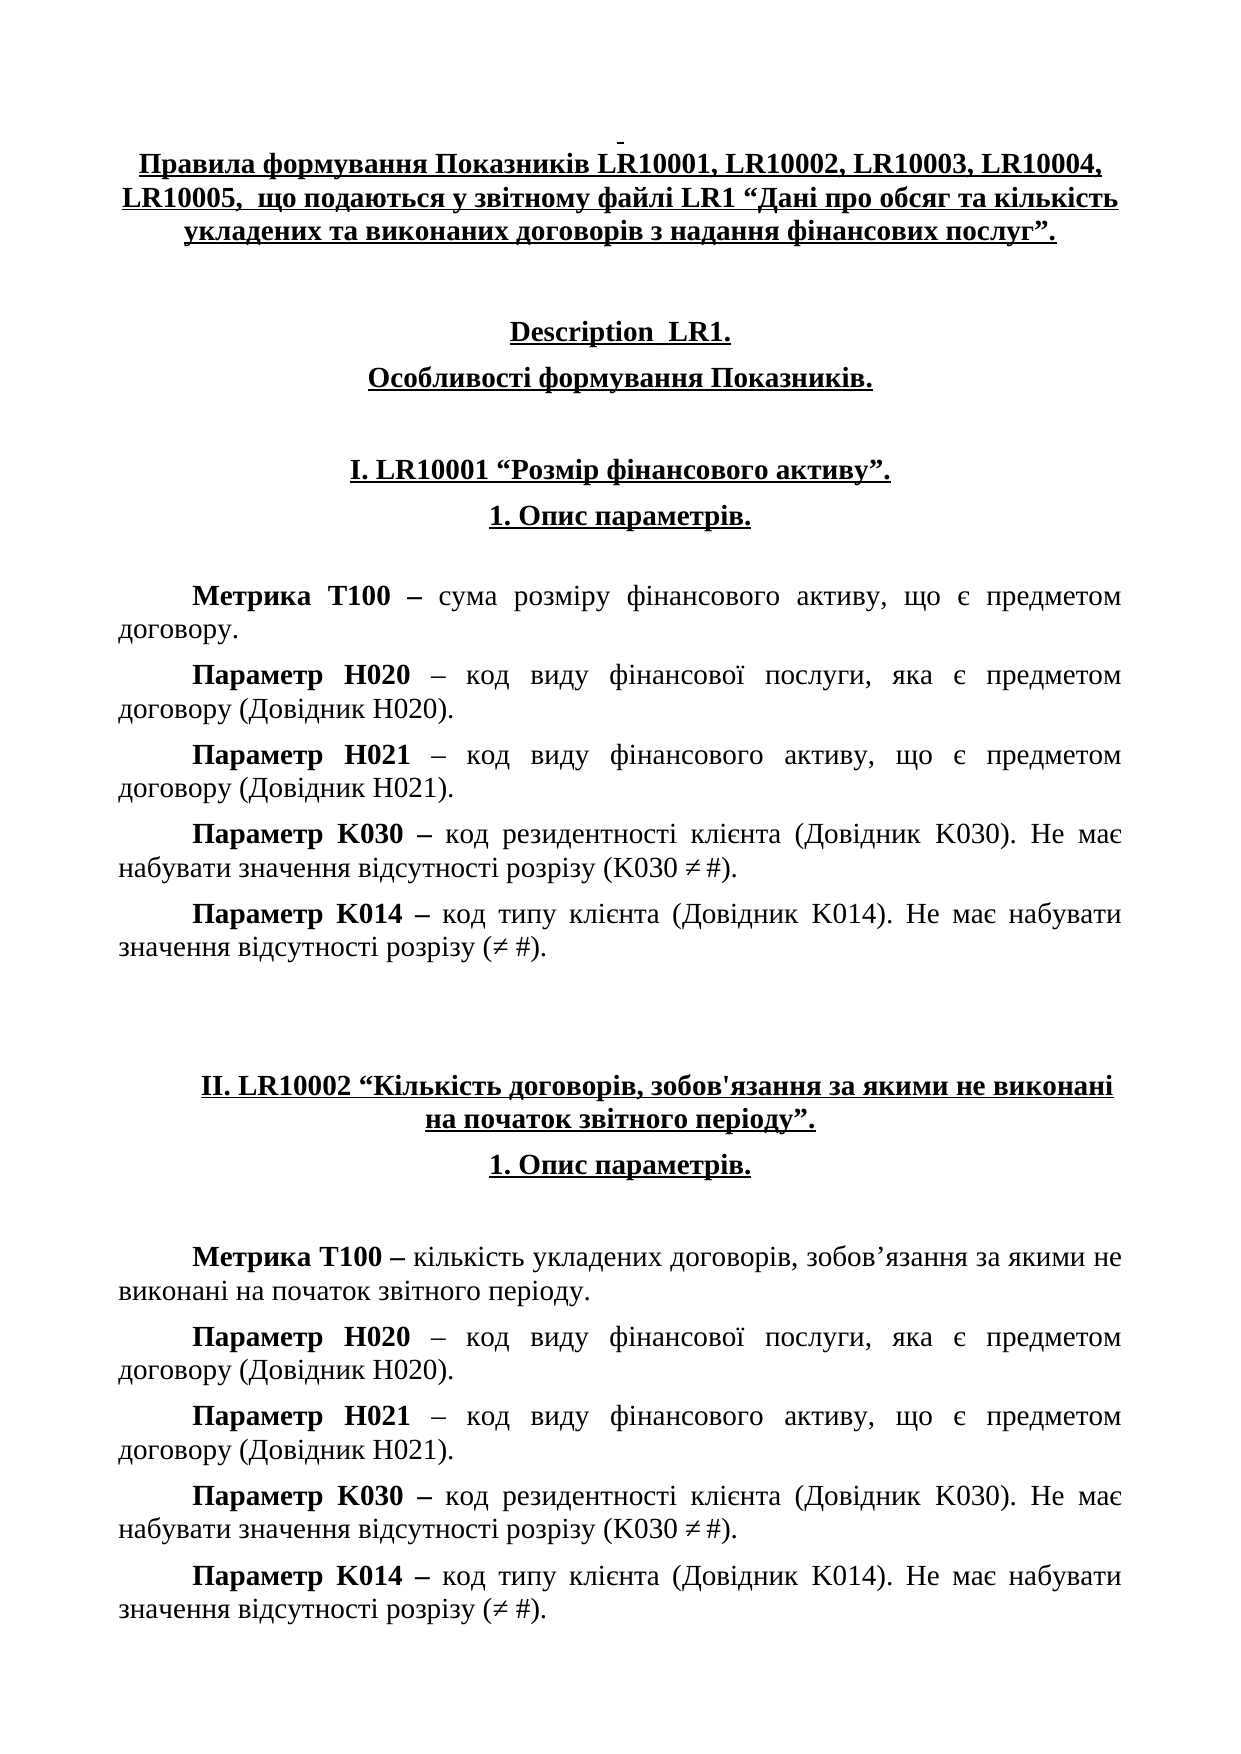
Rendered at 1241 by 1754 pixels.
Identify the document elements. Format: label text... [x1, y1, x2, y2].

text Метрика T100 – сума розміру фінансового активу, що є предметом договору. [118, 578, 1122, 645]
text Параметр K030 – код резидентності клієнта (Довідник K030). Не має набувати значення відсутності розрізу (K030 ≠ #). [118, 816, 1122, 883]
list 1. Опис параметрів. [118, 1147, 1122, 1181]
text Параметр H020 – код виду фінансової послуги, яка є предметом договору (Довідник H020). [118, 657, 1122, 724]
text Параметр H021 – код виду фінансового активу, що є предметом договору (Довідник H021). [118, 737, 1122, 804]
text Параметр H021 – код виду фінансового активу, що є предметом договору (Довідник H021). [118, 1398, 1122, 1466]
text Правила формування Показників LR10001, LR10002, LR10003, LR10004, LR10005, що подаються у звітному файлі LR1 “Дані про обсяг та кількість укладених та виконаних договорів з надання фінансових послуг”. [118, 118, 1122, 247]
text Параметр K014 – код типу клієнта (Довідник K014). Не має набувати значення відсутності розрізу (≠ #). [118, 896, 1122, 963]
list I. LR10001 “Розмір фінансового активу”. [118, 452, 1122, 486]
list 1. Опис параметрів. [118, 498, 1122, 532]
text Description_LR1. [118, 314, 1122, 347]
text Параметр K030 – код резидентності клієнта (Довідник K030). Не має набувати значення відсутності розрізу (K030 ≠ #). [118, 1478, 1122, 1545]
list II. LR10002 “Кількість договорів, зобов'язання за якими не виконані на початок звітного періоду”. [118, 1068, 1122, 1135]
text Параметр K014 – код типу клієнта (Довідник K014). Не має набувати значення відсутності розрізу (≠ #). [118, 1558, 1122, 1625]
text Метрика T100 – кількість укладених договорів, зобов’язання за якими не виконані на початок звітного періоду. [118, 1239, 1122, 1306]
text Особливості формування Показників. [118, 360, 1122, 393]
text Параметр H020 – код виду фінансової послуги, яка є предметом договору (Довідник H020). [118, 1319, 1122, 1386]
